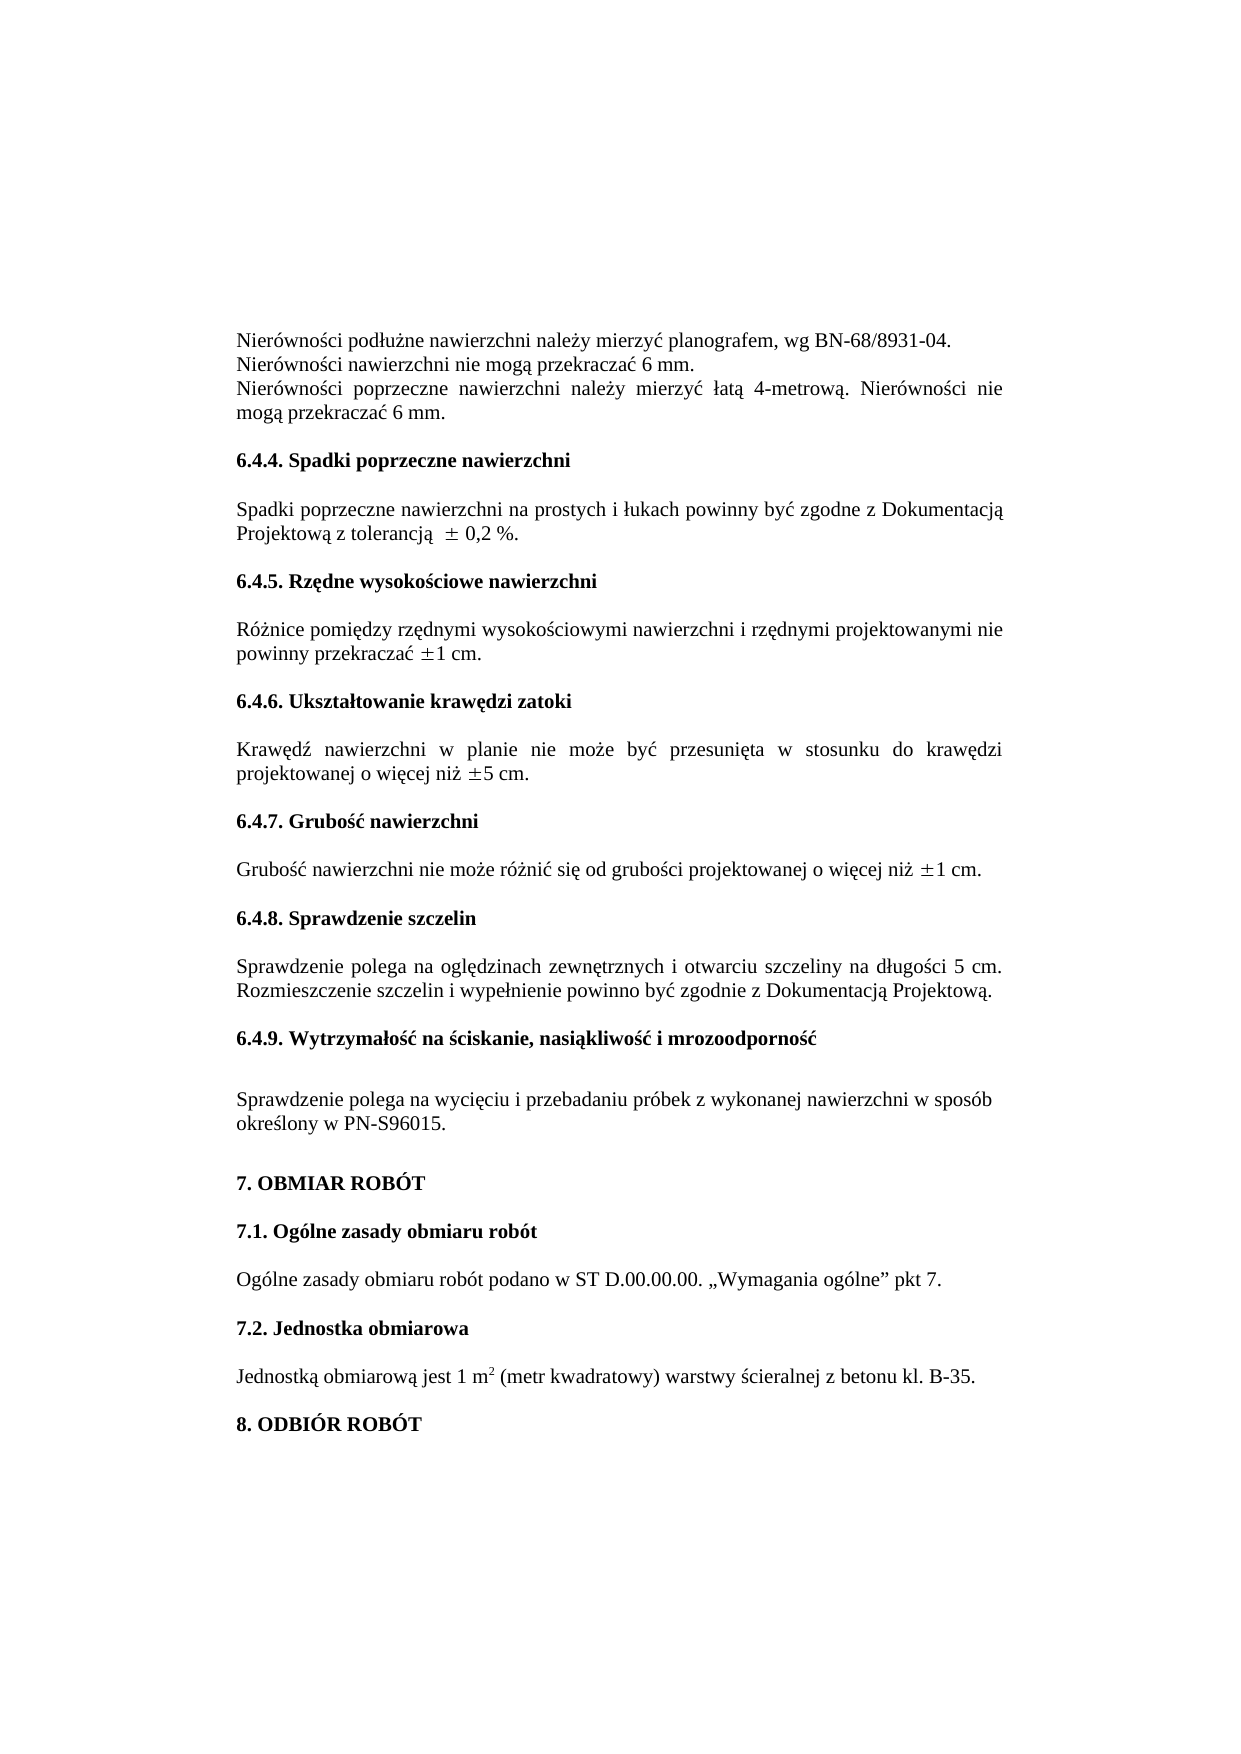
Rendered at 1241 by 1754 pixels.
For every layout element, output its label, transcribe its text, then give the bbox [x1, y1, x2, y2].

text Nierówności nawierzchni nie mogą przekraczać . [236, 352, 1004, 376]
text Nierówności podłużne nawierzchni należy mierzyć planografem, wg BN-68/8931-04. [236, 328, 1004, 352]
text 8. Odbiór robót [236, 1412, 1004, 1436]
text 6.4.5. Rzędne wysokościowe nawierzchni [236, 569, 1004, 593]
text Sprawdzenie polega na wycięciu i przebadaniu próbek z wykonanej nawierzchni w sposób określony w PN-S96015. [236, 1086, 1004, 1134]
text 7.1. Ogólne zasady obmiaru robót [236, 1219, 1004, 1243]
text Nierówności poprzeczne nawierzchni należy mierzyć łatą 4-metrową. Nierówności nie mogą przekraczać . [236, 376, 1004, 424]
text 7.2. Jednostka obmiarowa [236, 1316, 1004, 1339]
text Grubość nawierzchni nie może różnić się od grubości projektowanej o więcej niż 1 cm. [236, 857, 1004, 881]
text 7. Obmiar robót [236, 1171, 1004, 1195]
text 6.4.8. Sprawdzenie szczelin [236, 906, 1004, 929]
text 6.4.7. Grubość nawierzchni [236, 809, 1004, 833]
text 6.4.6. Ukształtowanie krawędzi zatoki [236, 689, 1004, 713]
text Różnice pomiędzy rzędnymi wysokościowymi nawierzchni i rzędnymi projektowanymi nie powinny przekraczać 1 cm. [236, 617, 1004, 665]
text Spadki poprzeczne nawierzchni na prostych i łukach powinny być zgodne z Dokumentacją Projektową z tolerancją 0,2 %. [236, 496, 1004, 544]
text 6.4.4. Spadki poprzeczne nawierzchni [236, 448, 1004, 472]
text Sprawdzenie polega na oględzinach zewnętrznych i otwarciu szczeliny na długości . Rozmieszczenie szczelin i wypełnienie powinno być zgodnie z Dokumentacją Projektową. [236, 954, 1004, 1002]
text Jednostką obmiarową jest (metr kwadratowy) warstwy ścieralnej z betonu kl. B-35. [236, 1364, 1004, 1388]
text Krawędź nawierzchni w planie nie może być przesunięta w stosunku do krawędzi projektowanej o więcej niż 5 cm. [236, 737, 1004, 785]
text Ogólne zasady obmiaru robót podano w ST D.00.00.00. „Wymagania ogólne” pkt 7. [236, 1267, 1004, 1291]
text 6.4.9. Wytrzymałość na ściskanie, nasiąkliwość i mrozoodporność [236, 1026, 1004, 1050]
